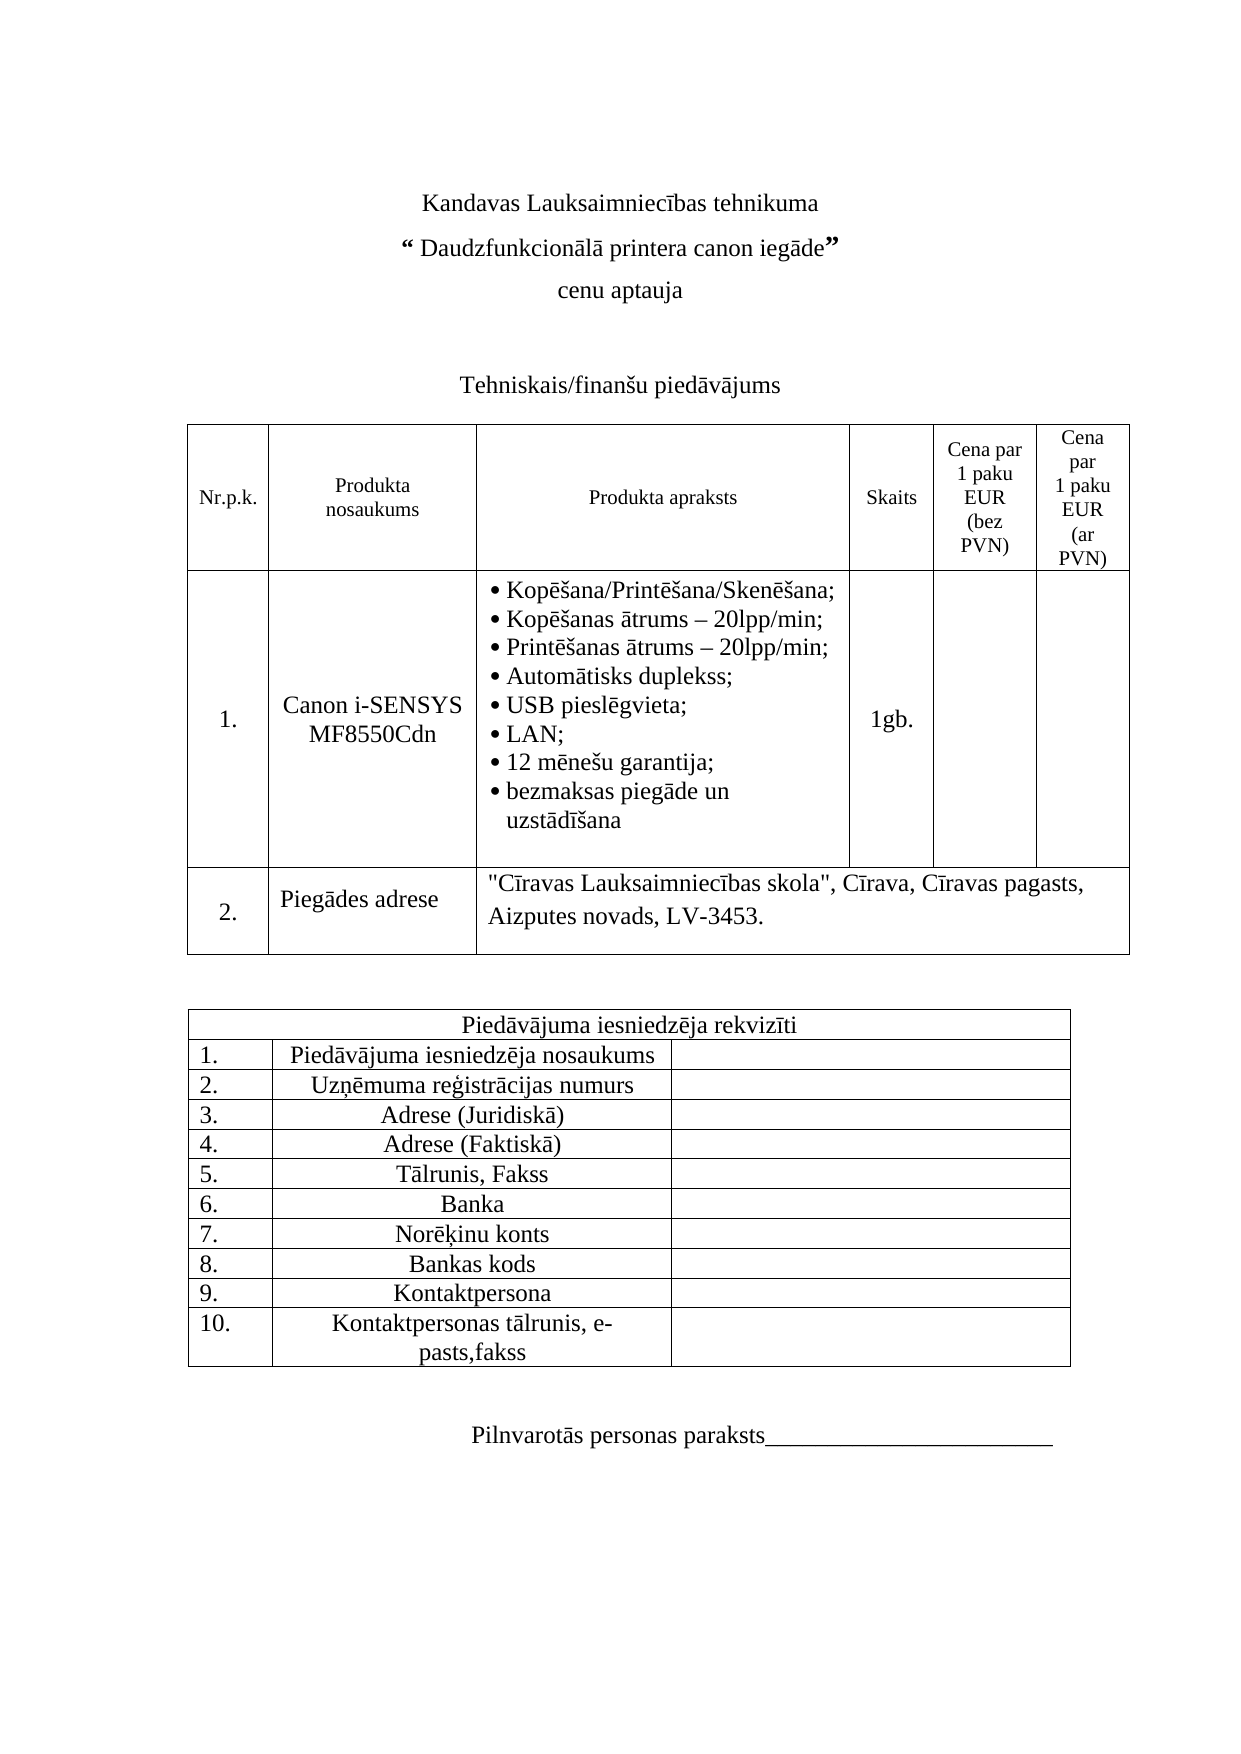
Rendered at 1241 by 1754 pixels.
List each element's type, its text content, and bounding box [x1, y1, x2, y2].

table_cell 2. [189, 1070, 272, 1099]
table_cell Tālrunis, Fakss [273, 1159, 671, 1188]
table_cell [672, 1159, 1070, 1188]
table_cell 1. [188, 571, 268, 867]
table_cell Norēķinu konts [273, 1219, 671, 1248]
table_header Piedāvājuma iesniedzēja rekvizīti [189, 1010, 1070, 1039]
table_cell [672, 1279, 1070, 1307]
table_cell 1. [189, 1040, 272, 1069]
table_cell [672, 1070, 1070, 1099]
table_cell Adrese (Faktiskā) [273, 1130, 671, 1158]
table_header Cena par 1 paku EUR (bez PVN) [934, 425, 1036, 569]
table_header Nr.p.k. [188, 425, 268, 569]
table_cell [672, 1130, 1070, 1158]
table_cell [1037, 571, 1129, 867]
table_cell Canon i-SENSYS MF8550Cdn [269, 571, 476, 867]
table_cell 6. [189, 1189, 272, 1218]
table_cell Uzņēmuma reģistrācijas numurs [273, 1070, 671, 1099]
table_cell "Cīravas Lauksaimniecības skola", Cīrava, Cīravas pagasts, Aizputes novads, LV-3453. [477, 868, 1129, 954]
table_cell 7. [189, 1219, 272, 1248]
table_cell [672, 1189, 1070, 1218]
table_cell Kontaktpersonas tālrunis, e-pasts,fakss [273, 1308, 671, 1366]
table_cell [672, 1249, 1070, 1277]
table_cell Piedāvājuma iesniedzēja nosaukums [273, 1040, 671, 1069]
table_cell 3. [189, 1100, 272, 1128]
text “ Daudzfunkcionālā printera canon iegāde” [187, 229, 1053, 263]
table_cell Kopēšana/Printēšana/Skenēšana; Kopēšanas ātrums – 20lpp/min; Printēšanas ātrums – 20lpp/min; Automātisks duplekss; USB pieslēgvieta; LAN; 12 mēnešu garantija; bezmaksas piegāde un uzstādīšana [477, 571, 849, 867]
table_cell 4. [189, 1130, 272, 1158]
table_cell Bankas kods [273, 1249, 671, 1277]
table_header Produkta apraksts [477, 425, 849, 569]
table_cell [672, 1219, 1070, 1248]
text Tehniskais/finanšu piedāvājums [187, 370, 1053, 399]
table_header Cena par 1 paku EUR (ar PVN) [1037, 425, 1129, 569]
table_cell [672, 1100, 1070, 1128]
table_cell 8. [189, 1249, 272, 1277]
table_cell Kontaktpersona [273, 1279, 671, 1307]
table_cell Piegādes adrese [269, 868, 476, 954]
table_cell [934, 571, 1036, 867]
text cenu aptauja [187, 275, 1053, 304]
table_cell 1gb. [850, 571, 933, 867]
table_header Produkta nosaukums [269, 425, 476, 569]
table_cell Banka [273, 1189, 671, 1218]
table_cell 10. [189, 1308, 272, 1366]
table_cell [672, 1040, 1070, 1069]
table_cell 5. [189, 1159, 272, 1188]
table_cell [672, 1308, 1070, 1366]
text Pilnvarotās personas paraksts_______________________ [187, 1421, 1053, 1449]
table_cell 2. [188, 868, 268, 954]
table_header Skaits [850, 425, 933, 569]
table_cell 9. [189, 1279, 272, 1307]
text Kandavas Lauksaimniecības tehnikuma [187, 188, 1053, 217]
table_cell Adrese (Juridiskā) [273, 1100, 671, 1128]
